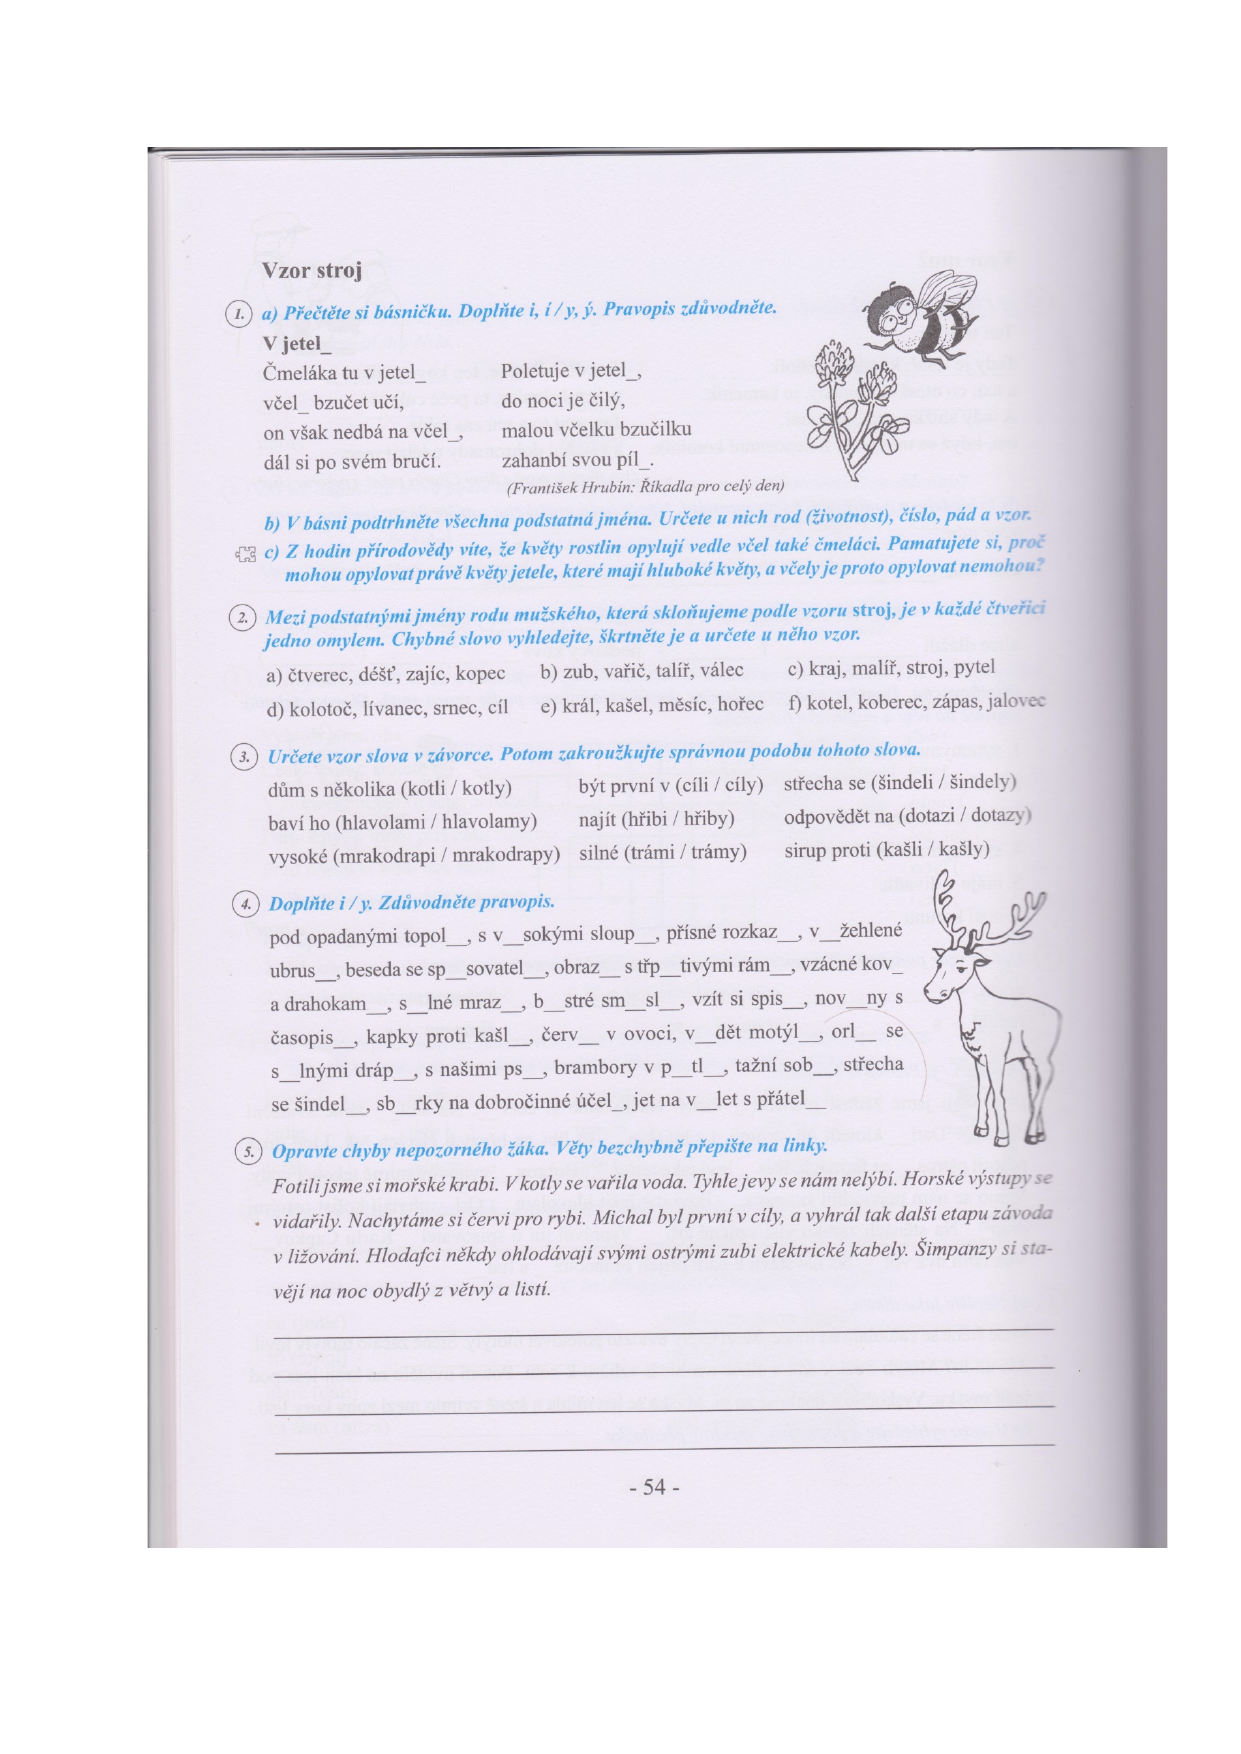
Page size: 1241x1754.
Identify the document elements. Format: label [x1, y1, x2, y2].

picture [147, 147, 1168, 1548]
